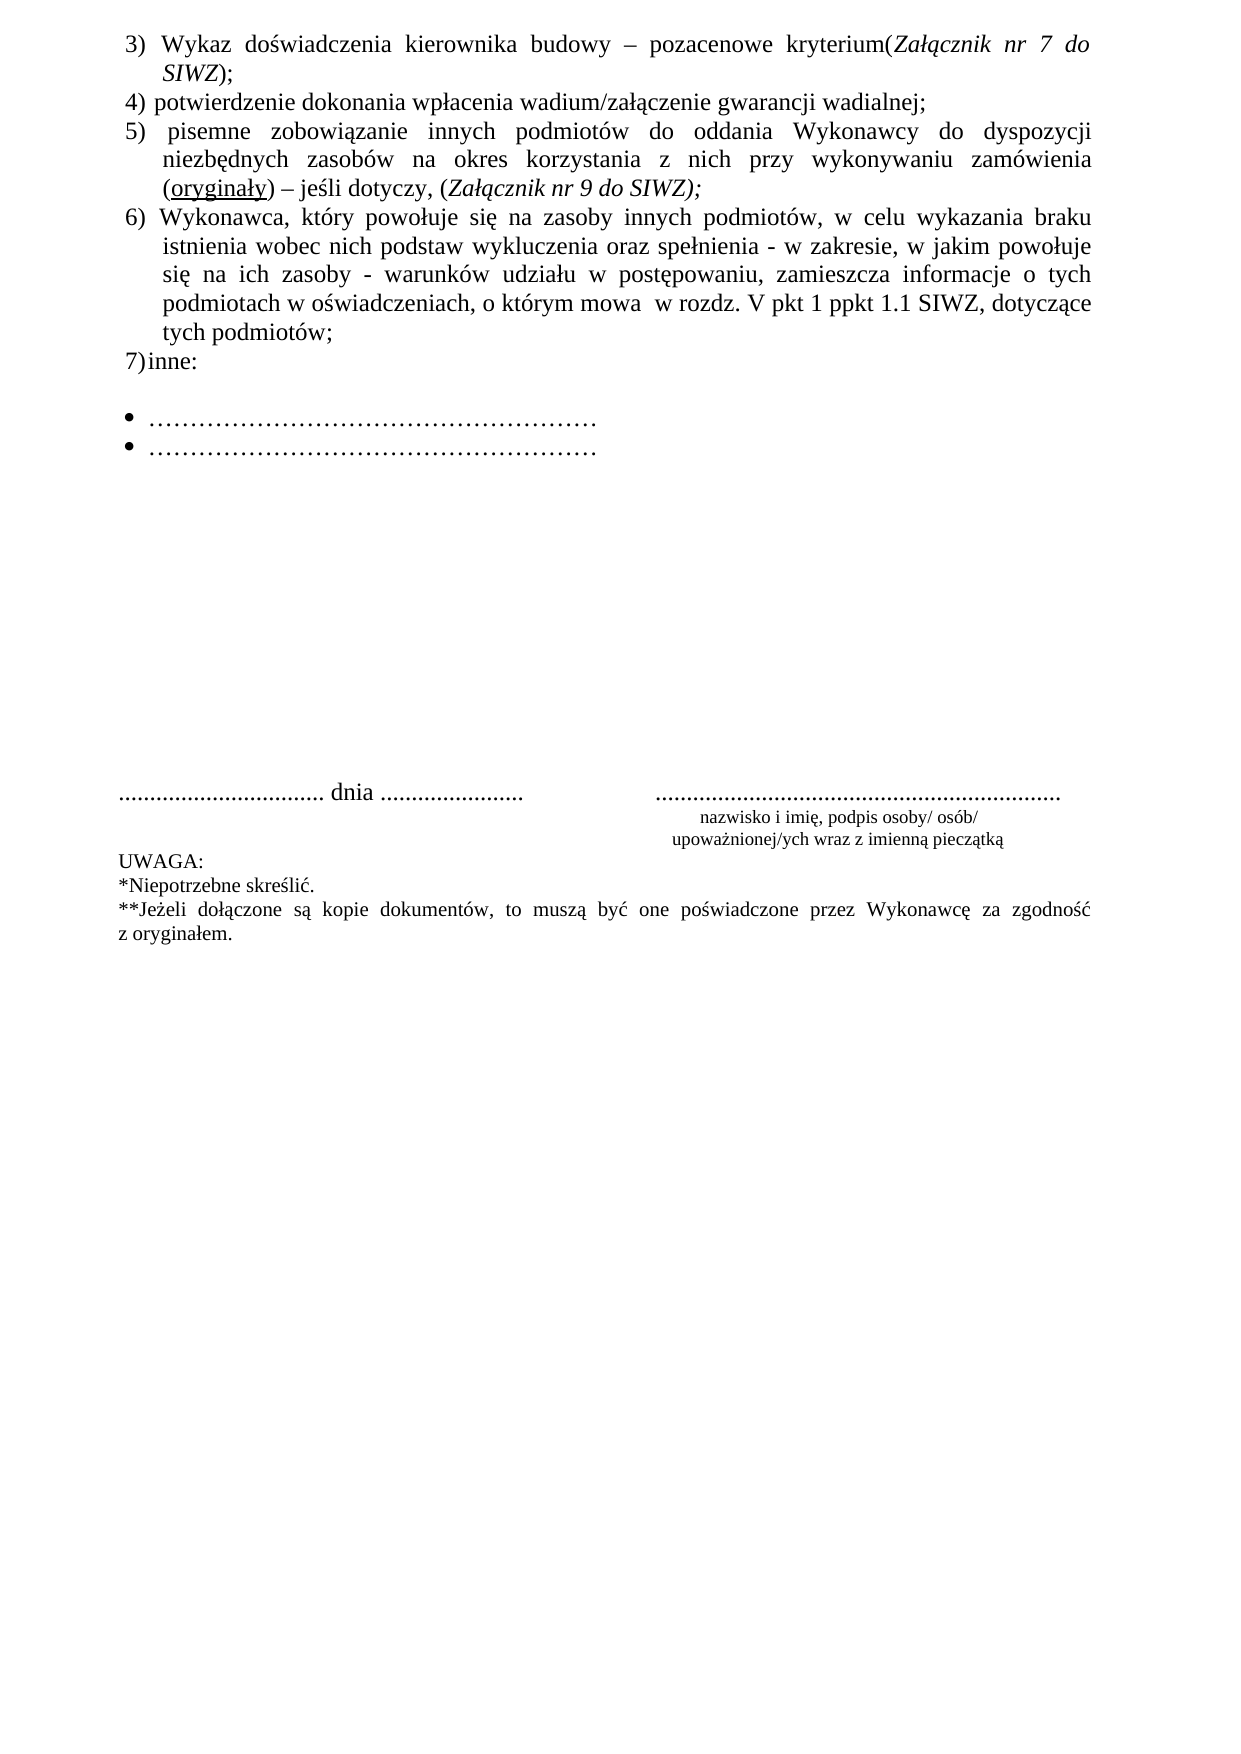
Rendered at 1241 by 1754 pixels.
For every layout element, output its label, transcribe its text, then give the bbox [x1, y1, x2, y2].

text upoważnionej/ych wraz z imienną pieczątką [634, 827, 1092, 849]
text ................................. dnia ....................... ................................................................. [118, 777, 1092, 806]
list pisemne zobowiązanie innych podmiotów do oddania Wykonawcy do dyspozycji niezbędnych zasobów na okres korzystania z nich przy wykonywaniu zamówienia (oryginały) – jeśli dotyczy, (Załącznik nr 9 do SIWZ); [125, 116, 1092, 202]
list ……………………………………………… [125, 432, 1092, 461]
list Wykonawca, który powołuje się na zasoby innych podmiotów, w celu wykazania braku istnienia wobec nich podstaw wykluczenia oraz spełnienia - w zakresie, w jakim powołuje się na ich zasoby - warunków udziału w postępowaniu, zamieszcza informacje o tych podmiotach w oświadczeniach, o którym mowa w rozdz. V pkt 1 ppkt 1.1 SIWZ, dotyczące tych podmiotów; [125, 202, 1092, 346]
list ……………………………………………… [125, 403, 1092, 432]
list inne: [125, 346, 1092, 374]
text **Jeżeli dołączone są kopie dokumentów, to muszą być one poświadczone przez Wykonawcę za zgodność z oryginałem. [118, 897, 1092, 945]
list potwierdzenie dokonania wpłacenia wadium/załączenie gwarancji wadialnej; [125, 87, 1092, 116]
text nazwisko i imię, podpis osoby/ osób/ [634, 806, 1092, 827]
list Wykaz doświadczenia kierownika budowy – pozacenowe kryterium(Załącznik nr 7 do SIWZ); [125, 29, 1092, 87]
text UWAGA: [118, 849, 1092, 873]
text *Niepotrzebne skreślić. [118, 873, 1092, 897]
